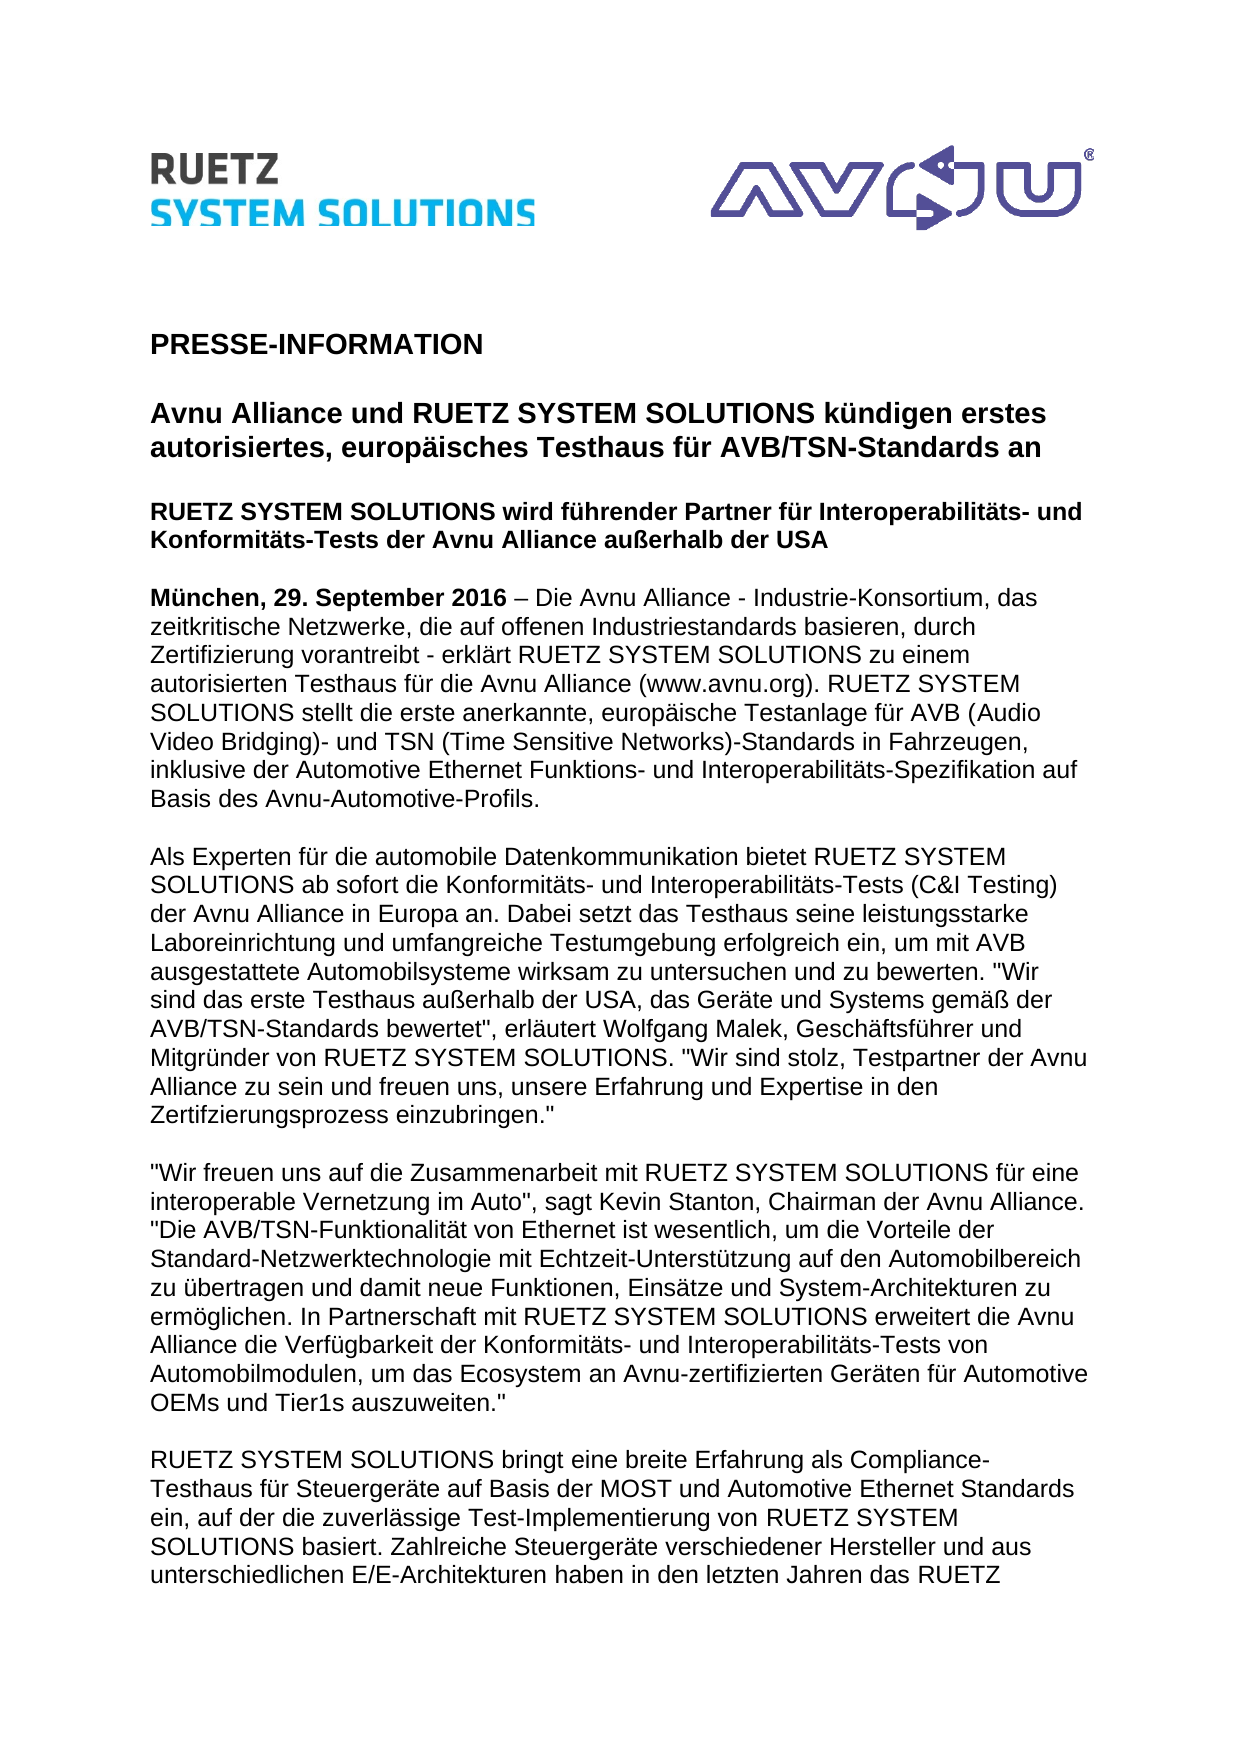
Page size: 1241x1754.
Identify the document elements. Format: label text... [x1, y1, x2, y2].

text München, 29. September 2016 – Die Avnu Alliance - Industrie-Konsortium, das zeitkritische Netzwerke, die auf offenen Industriestandards basieren, durch Zertifizierung vorantreibt - erklärt RUETZ SYSTEM SOLUTIONS zu einem autorisierten Testhaus für die Avnu Alliance (www.avnu.org). RUETZ SYSTEM SOLUTIONS stellt die erste anerkannte, europäische Testanlage für AVB (Audio Video Bridging)- und TSN (Time Sensitive Networks)-Standards in Fahrzeugen, inklusive der Automotive Ethernet Funktions- und Interoperabilitäts-Spezifikation auf Basis des Avnu-Automotive-Profils. [150, 583, 1090, 813]
picture [466, 205, 476, 224]
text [150, 1446, 1090, 1589]
picture [350, 205, 360, 224]
picture [524, 204, 534, 213]
text RUETZ SYSTEM SOLUTIONS wird führender Partner für Interoperabilitäts- und Konformitäts-Tests der Avnu Alliance außerhalb der USA [150, 497, 1090, 554]
text Als Experten für die automobile Datenkommunikation bietet RUETZ SYSTEM SOLUTIONS ab sofort die Konformitäts- und Interoperabilitäts-Tests (C&I Testing) der Avnu Alliance in Europa an. Dabei setzt das Testhaus seine leistungsstarke Laboreinrichtung und umfangreiche Testumgebung erfolgreich ein, um mit AVB ausgestattete Automobilsysteme wirksam zu untersuchen und zu bewerten. "Wir sind das erste Testhaus außerhalb der USA, das Geräte und Systems gemäß der AVB/TSN-Standards bewertet", erläutert Wolfgang Malek, Geschäftsführer und Mitgründer von RUETZ SYSTEM SOLUTIONS. "Wir sind stolz, Testpartner der Avnu Alliance zu sein und freuen uns, unsere Erfahrung und Expertise in den Zertifzierungsprozess einzubringen." [150, 842, 1090, 1129]
picture [150, 153, 534, 225]
picture [494, 212, 501, 225]
picture [293, 216, 298, 225]
text "Wir freuen uns auf die Zusammenarbeit mit RUETZ SYSTEM SOLUTIONS für eine interoperable Vernetzung im Auto", sagt Kevin Stanton, Chairman der Avnu Alliance. "Die AVB/TSN-Funktionalität von Ethernet ist wesentlich, um die Vorteile der Standard-Netzwerktechnologie mit Echtzeit-Unterstützung auf den Automobilbereich zu übertragen und damit neue Funktionen, Einsätze und System-Architekturen zu ermöglichen. In Partnerschaft mit RUETZ SYSTEM SOLUTIONS erweitert die Avnu Alliance die Verfügbarkeit der Konformitäts- und Interoperabilitäts-Tests von Automobilmodulen, um das Ecosystem an Avnu-zertifizierten Geräten für Automotive OEMs und Tier1s auszuweiten." [150, 1158, 1090, 1417]
picture [709, 145, 1094, 230]
text PRESSE-INFORMATION [150, 327, 1090, 361]
picture [280, 216, 285, 225]
text Avnu Alliance und RUETZ SYSTEM SOLUTIONS kündigen erstes autorisiertes, europäisches Testhaus für AVB/TSN-Standards an [150, 396, 1090, 463]
